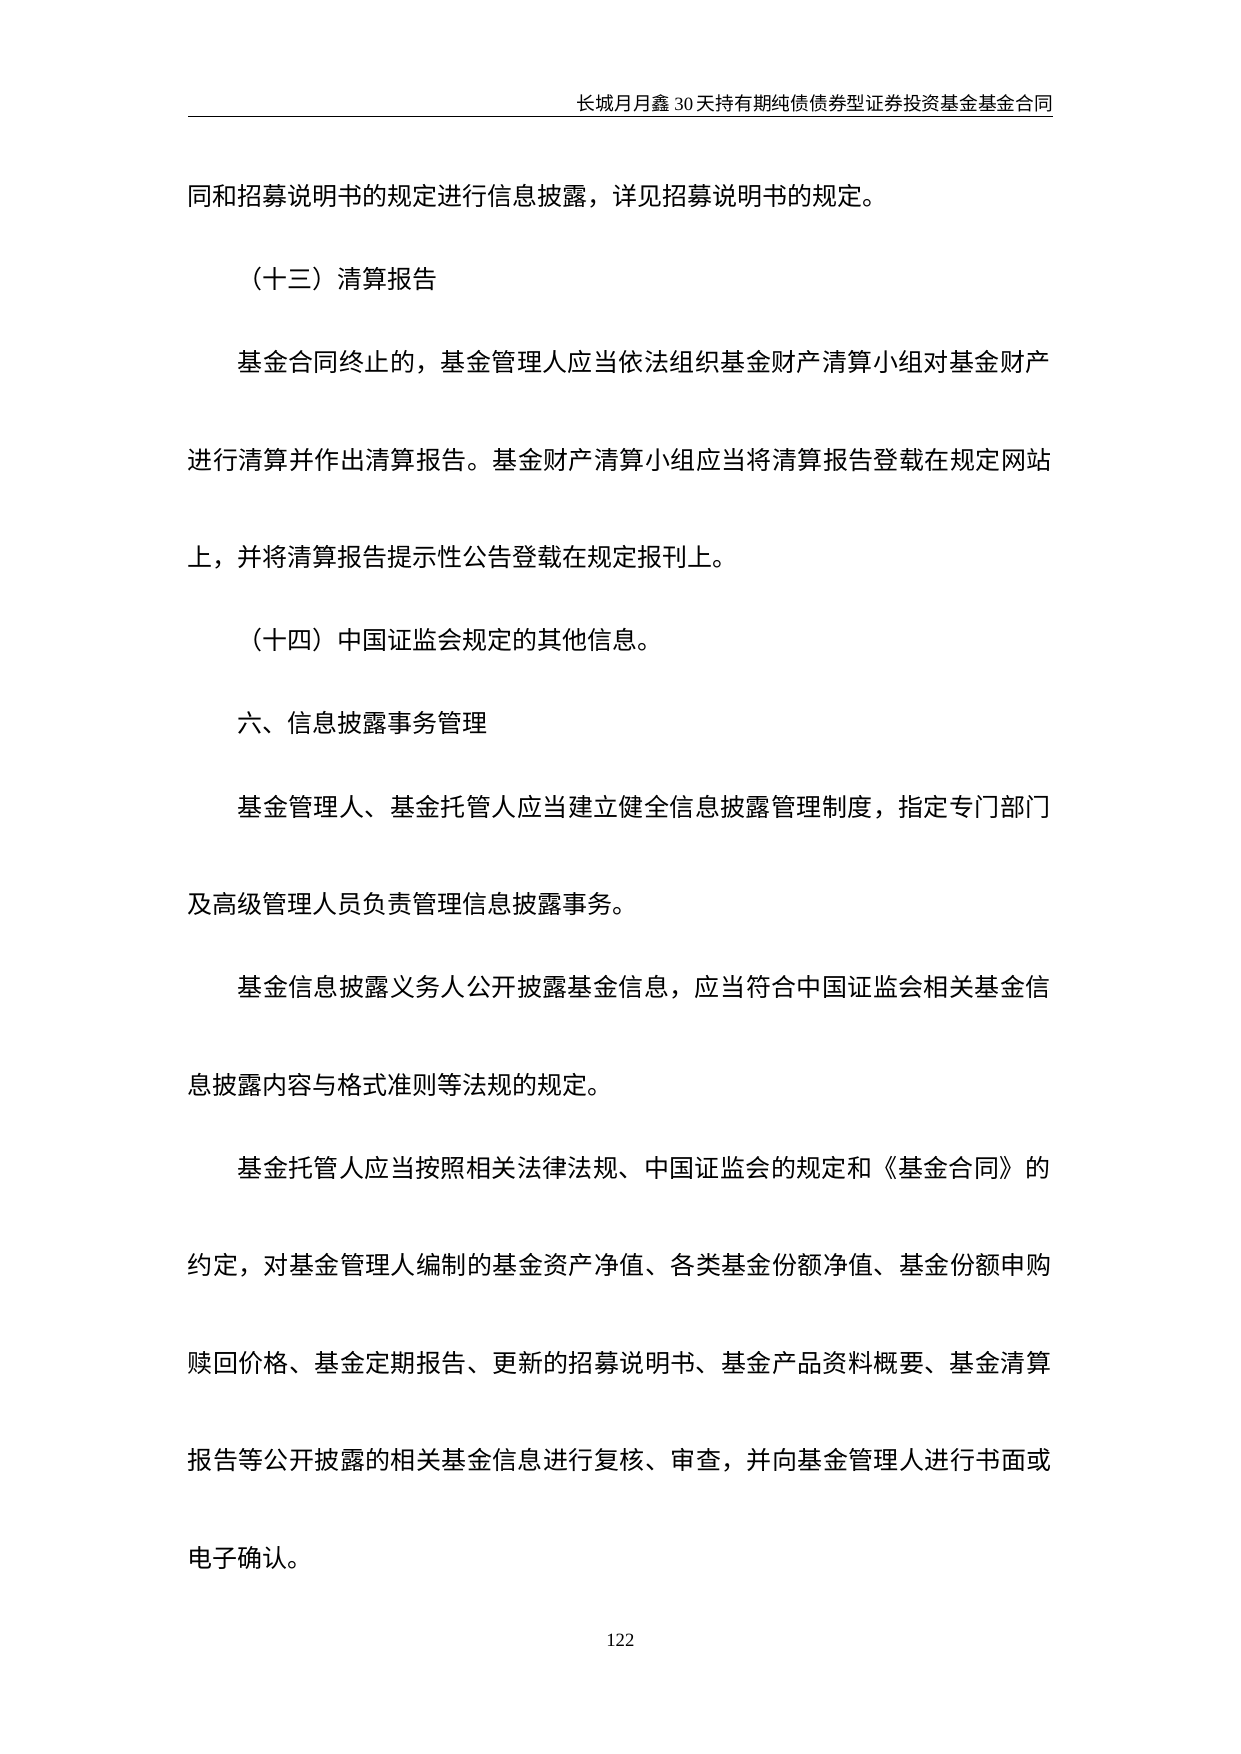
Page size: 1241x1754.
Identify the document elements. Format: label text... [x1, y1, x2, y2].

text 基金管理人、基金托管人应当建立健全信息披露管理制度，指定专门部门及高级管理人员负责管理信息披露事务。 [187, 773, 1053, 935]
text （十三）清算报告 [187, 245, 1053, 310]
text 基金托管人应当按照相关法律法规、中国证监会的规定和《基金合同》的约定，对基金管理人编制的基金资产净值、各类基金份额净值、基金份额申购赎回价格、基金定期报告、更新的招募说明书、基金产品资料概要、基金清算报告等公开披露的相关基金信息进行复核、审查，并向基金管理人进行书面或电子确认。 [187, 1134, 1053, 1589]
text 基金信息披露义务人公开披露基金信息，应当符合中国证监会相关基金信息披露内容与格式准则等法规的规定。 [187, 953, 1053, 1116]
text （十四）中国证监会规定的其他信息。 [187, 606, 1053, 671]
text 六、信息披露事务管理 [187, 689, 1053, 754]
text 基金合同终止的，基金管理人应当依法组织基金财产清算小组对基金财产进行清算并作出清算报告。基金财产清算小组应当将清算报告登载在规定网站上，并将清算报告提示性公告登载在规定报刊上。 [187, 328, 1053, 588]
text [187, 162, 1053, 227]
